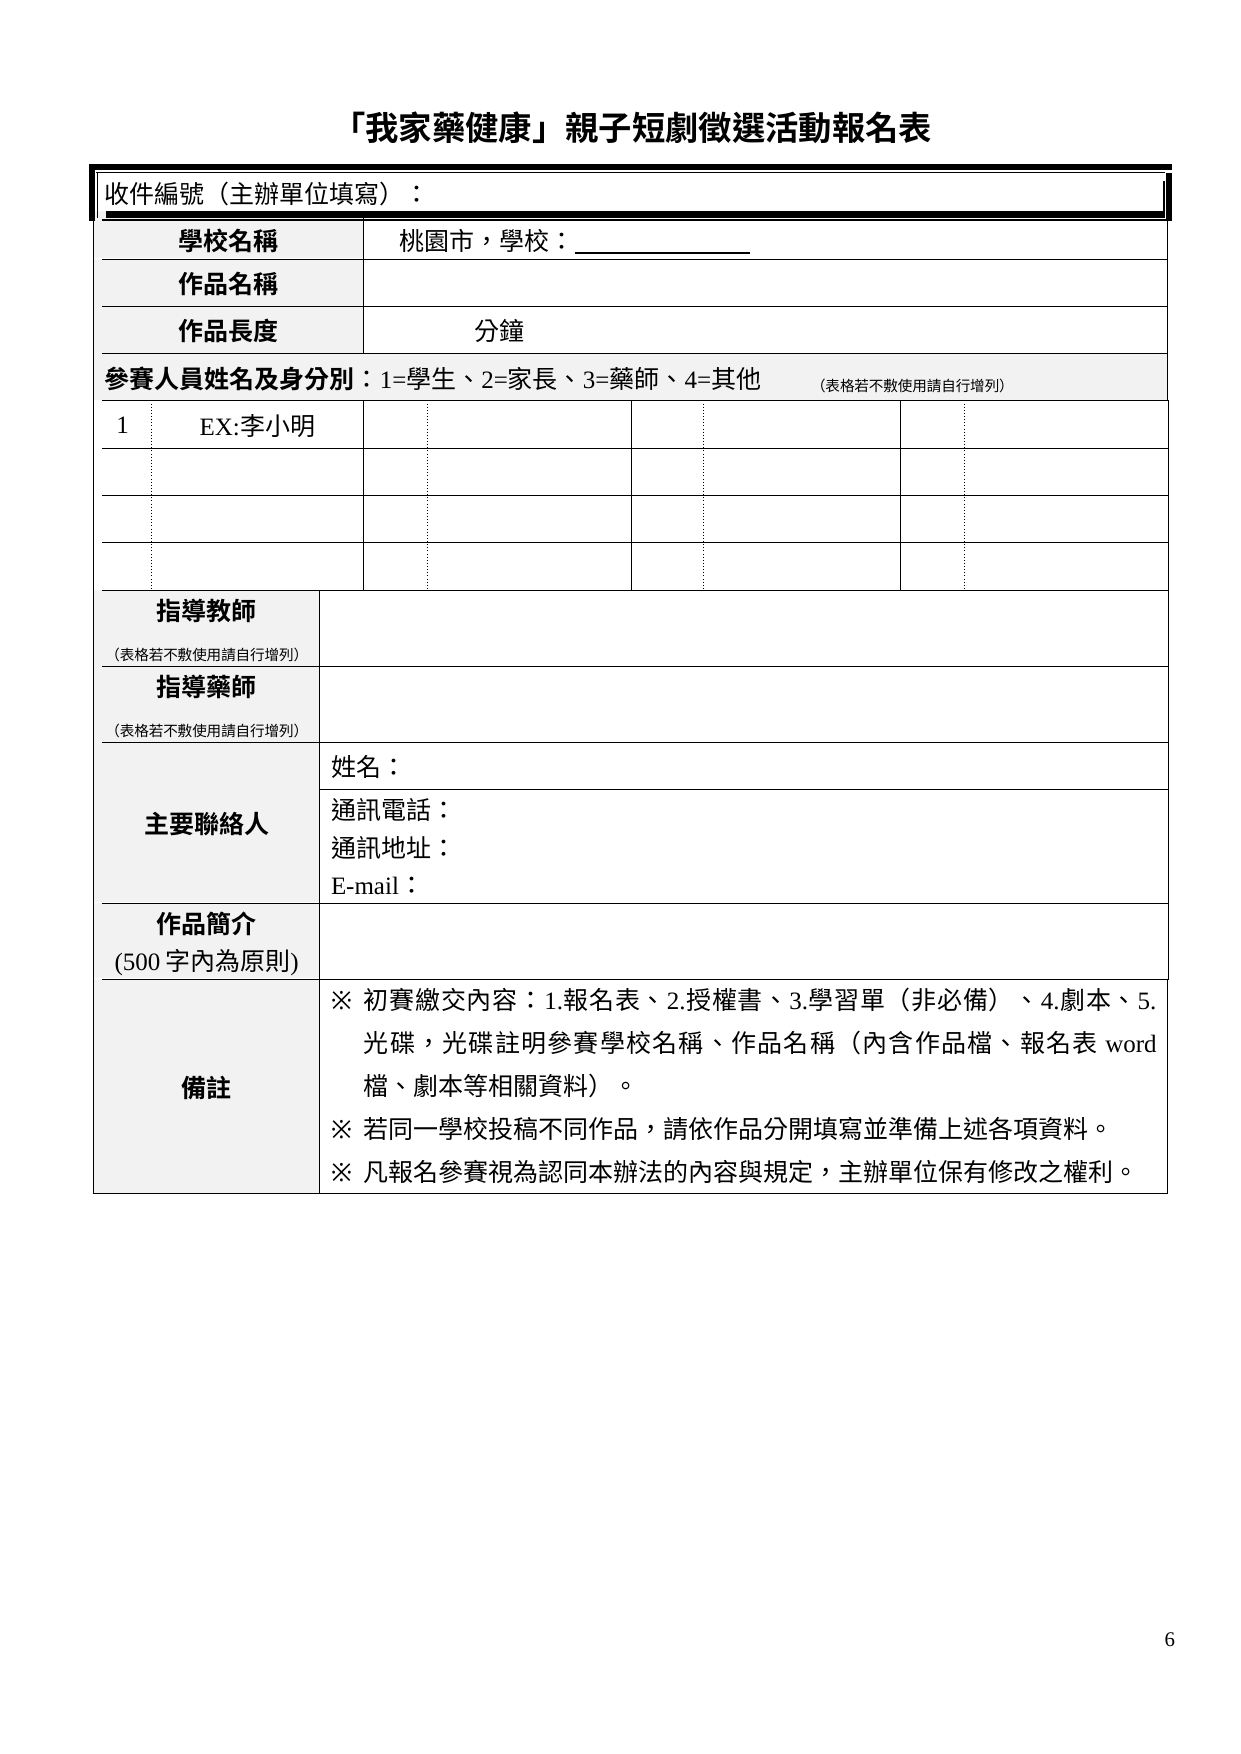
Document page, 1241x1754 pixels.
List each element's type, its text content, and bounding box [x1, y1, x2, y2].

table_cell [427, 449, 631, 495]
table_cell [704, 543, 900, 589]
table_cell 姓名： [320, 743, 1168, 789]
table_cell [704, 449, 900, 495]
table_cell [965, 496, 1168, 542]
table_header 收件編號（主辦單位填寫）： [95, 170, 1168, 211]
table_cell [320, 904, 1168, 978]
table_cell [632, 543, 704, 589]
table_cell 參賽人員姓名及身分別：1=學生、2=家長、3=藥師、4=其他 （表格若不敷使用請自行增列） [94, 353, 1167, 400]
table_cell [364, 449, 427, 495]
table_cell 學校名稱 [94, 211, 363, 258]
table_cell [704, 401, 900, 448]
table_cell [901, 401, 964, 448]
table_cell [364, 401, 427, 448]
table_cell [151, 543, 363, 589]
table_cell 桃園市，學校： [364, 221, 1167, 258]
table_cell 作品名稱 [94, 259, 363, 306]
table_cell [427, 401, 631, 448]
table_cell 作品簡介 (500字內為原則) [94, 903, 319, 978]
table_cell [364, 260, 1167, 306]
table_cell 通訊電話： 通訊地址： E-mail： [320, 790, 1168, 902]
table_cell [965, 449, 1168, 495]
table_cell [632, 496, 704, 542]
table_cell [151, 496, 363, 542]
table_cell EX:李小明 [151, 401, 363, 448]
table_cell 1 [94, 400, 151, 448]
table_cell [151, 449, 363, 495]
table_cell 主要聯絡人 [94, 742, 319, 902]
table_cell [94, 448, 151, 495]
table_cell [94, 542, 151, 589]
table_cell 指導藥師 （表格若不敷使用請自行增列） [94, 666, 319, 742]
table_cell 指導教師 （表格若不敷使用請自行增列） [94, 590, 319, 666]
table_cell [704, 496, 900, 542]
table_cell [632, 401, 704, 448]
table_cell 備註 [94, 979, 319, 1193]
table_cell 作品長度 [94, 306, 363, 353]
table_cell 分鐘 [364, 307, 1167, 353]
table_cell [320, 667, 1168, 742]
table_cell [427, 543, 631, 589]
table_cell [901, 496, 964, 542]
text 「我家藥健康」親子短劇徵選活動報名表 [89, 89, 1175, 164]
table_cell [427, 496, 631, 542]
table_cell [94, 495, 151, 542]
table_cell [965, 401, 1168, 448]
table_cell [364, 496, 427, 542]
table_cell [965, 543, 1168, 589]
table_cell 初賽繳交內容：1.報名表、2.授權書、3.學習單（非必備）、4.劇本、5.光碟，光碟註明參賽學校名稱、作品名稱（內含作品檔、報名表word檔、劇本等相關資料）。 若同一學校投稿不同作品，請依作品分開填寫並準備上述各項資料。 凡報名參賽視為認同本辦法的內容與規定，主辦單位保有修改之權利。 [320, 980, 1167, 1193]
table_cell [320, 591, 1168, 666]
table_cell [901, 543, 964, 589]
table_cell [364, 543, 427, 589]
table_cell [901, 449, 964, 495]
table_cell [632, 449, 704, 495]
